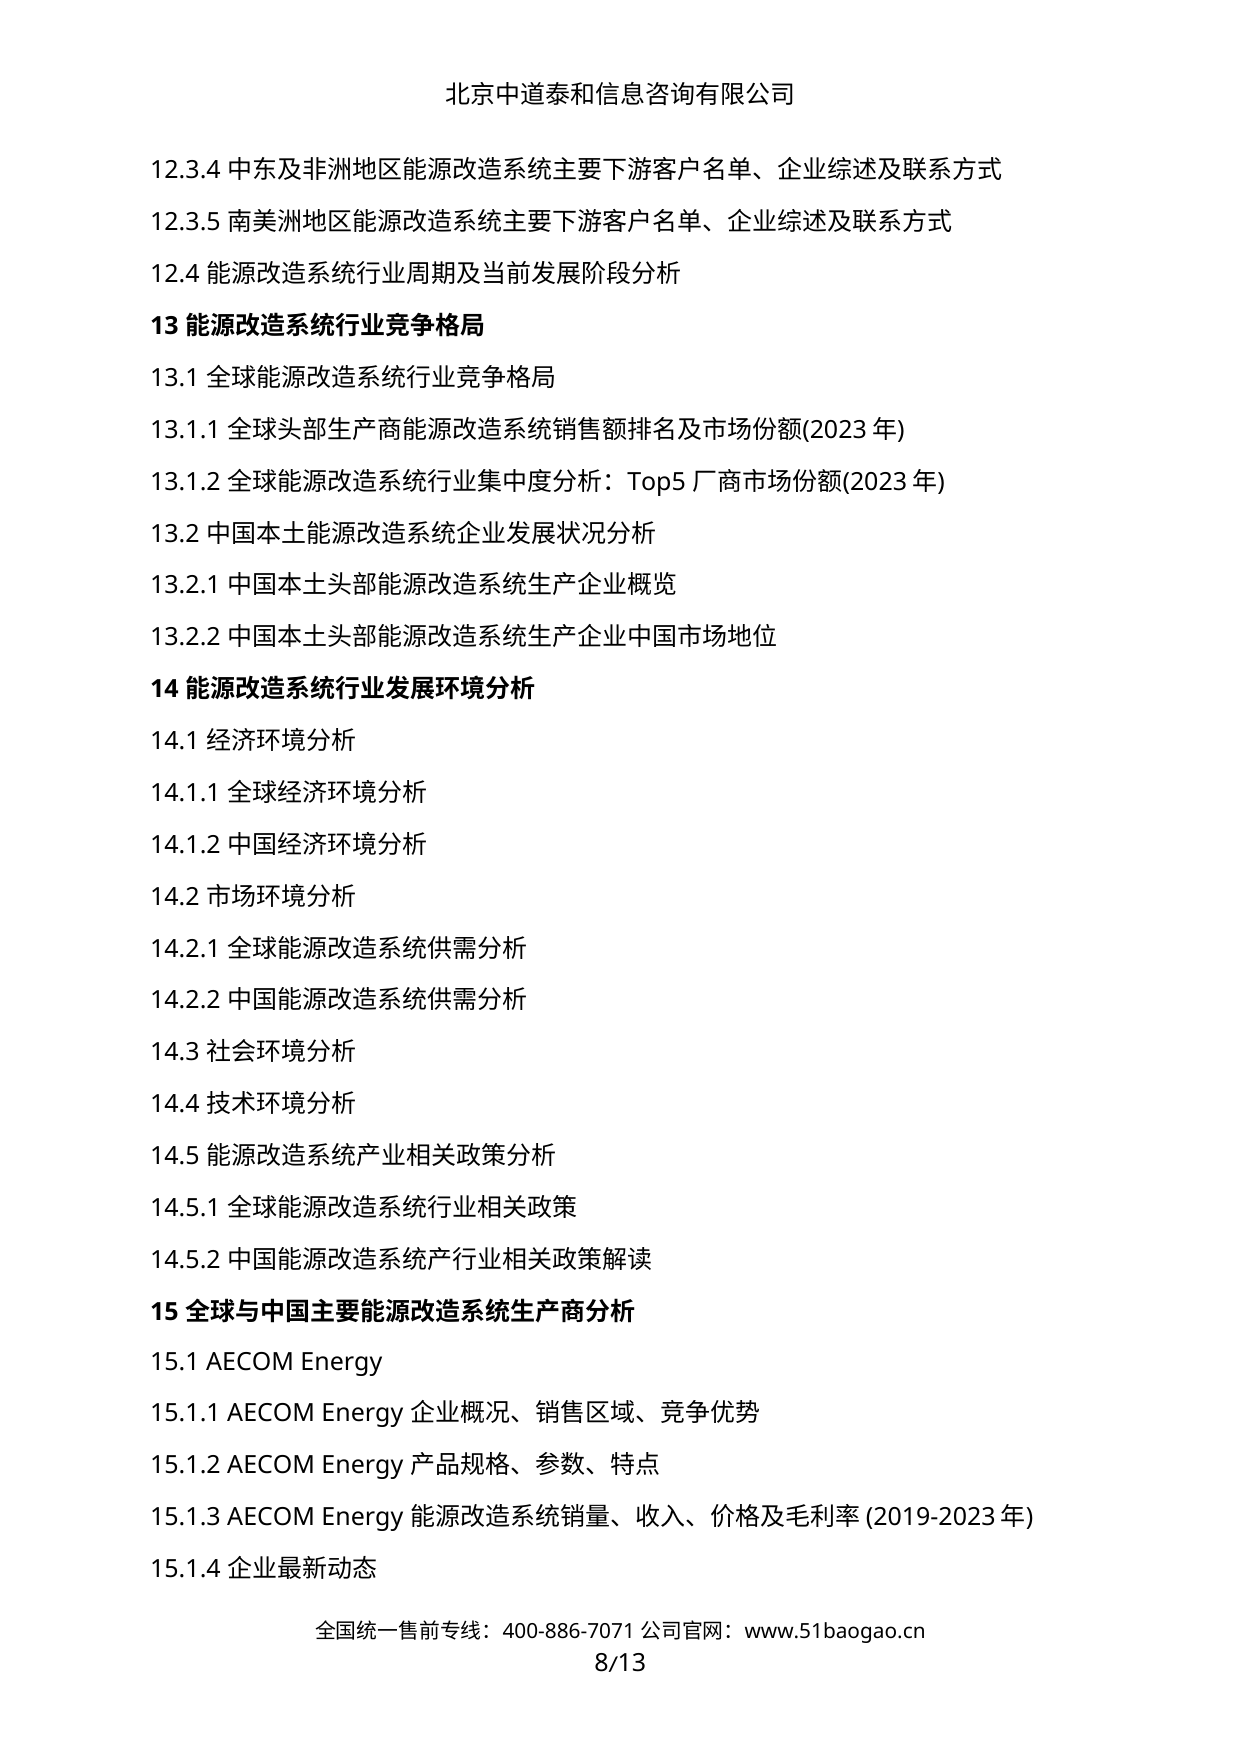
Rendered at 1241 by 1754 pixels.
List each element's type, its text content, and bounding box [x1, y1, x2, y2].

text 12.3.5 南美洲地区能源改造系统主要下游客户名单、企业综述及联系方式 [150, 202, 1090, 238]
text 13.1.1 全球头部生产商能源改造系统销售额排名及市场份额(2023年) [150, 409, 1090, 446]
text 15.1.1 AECOM Energy 企业概况、销售区域、竞争优势 [150, 1393, 1090, 1429]
text 15.1 AECOM Energy [150, 1343, 1090, 1377]
text 15 全球与中国主要能源改造系统生产商分析 [150, 1291, 1090, 1327]
text 14.2.1 全球能源改造系统供需分析 [150, 928, 1090, 964]
text 15.1.4 企业最新动态 [150, 1548, 1090, 1585]
text 13.1 全球能源改造系统行业竞争格局 [150, 357, 1090, 394]
text 15.1.2 AECOM Energy 产品规格、参数、特点 [150, 1445, 1090, 1481]
text 14.1 经济环境分析 [150, 721, 1090, 757]
text 14.1.2 中国经济环境分析 [150, 824, 1090, 861]
text 14.5.2 中国能源改造系统产行业相关政策解读 [150, 1239, 1090, 1276]
text 13.2 中国本土能源改造系统企业发展状况分析 [150, 513, 1090, 549]
text 14.4 技术环境分析 [150, 1084, 1090, 1120]
text 13.2.2 中国本土头部能源改造系统生产企业中国市场地位 [150, 617, 1090, 653]
text 14 能源改造系统行业发展环境分析 [150, 669, 1090, 705]
text 14.1.1 全球经济环境分析 [150, 772, 1090, 809]
text 14.2 市场环境分析 [150, 876, 1090, 912]
text 12.4 能源改造系统行业周期及当前发展阶段分析 [150, 254, 1090, 290]
text 15.1.3 AECOM Energy 能源改造系统销量、收入、价格及毛利率 (2019-2023年) [150, 1497, 1090, 1533]
text 14.3 社会环境分析 [150, 1032, 1090, 1068]
text 13.1.2 全球能源改造系统行业集中度分析：Top5 厂商市场份额(2023年) [150, 461, 1090, 497]
text 14.5.1 全球能源改造系统行业相关政策 [150, 1187, 1090, 1224]
text 13 能源改造系统行业竞争格局 [150, 306, 1090, 342]
text 14.2.2 中国能源改造系统供需分析 [150, 980, 1090, 1016]
text 14.5 能源改造系统产业相关政策分析 [150, 1136, 1090, 1172]
text 12.3.4 中东及非洲地区能源改造系统主要下游客户名单、企业综述及联系方式 [150, 150, 1090, 186]
text 13.2.1 中国本土头部能源改造系统生产企业概览 [150, 565, 1090, 601]
